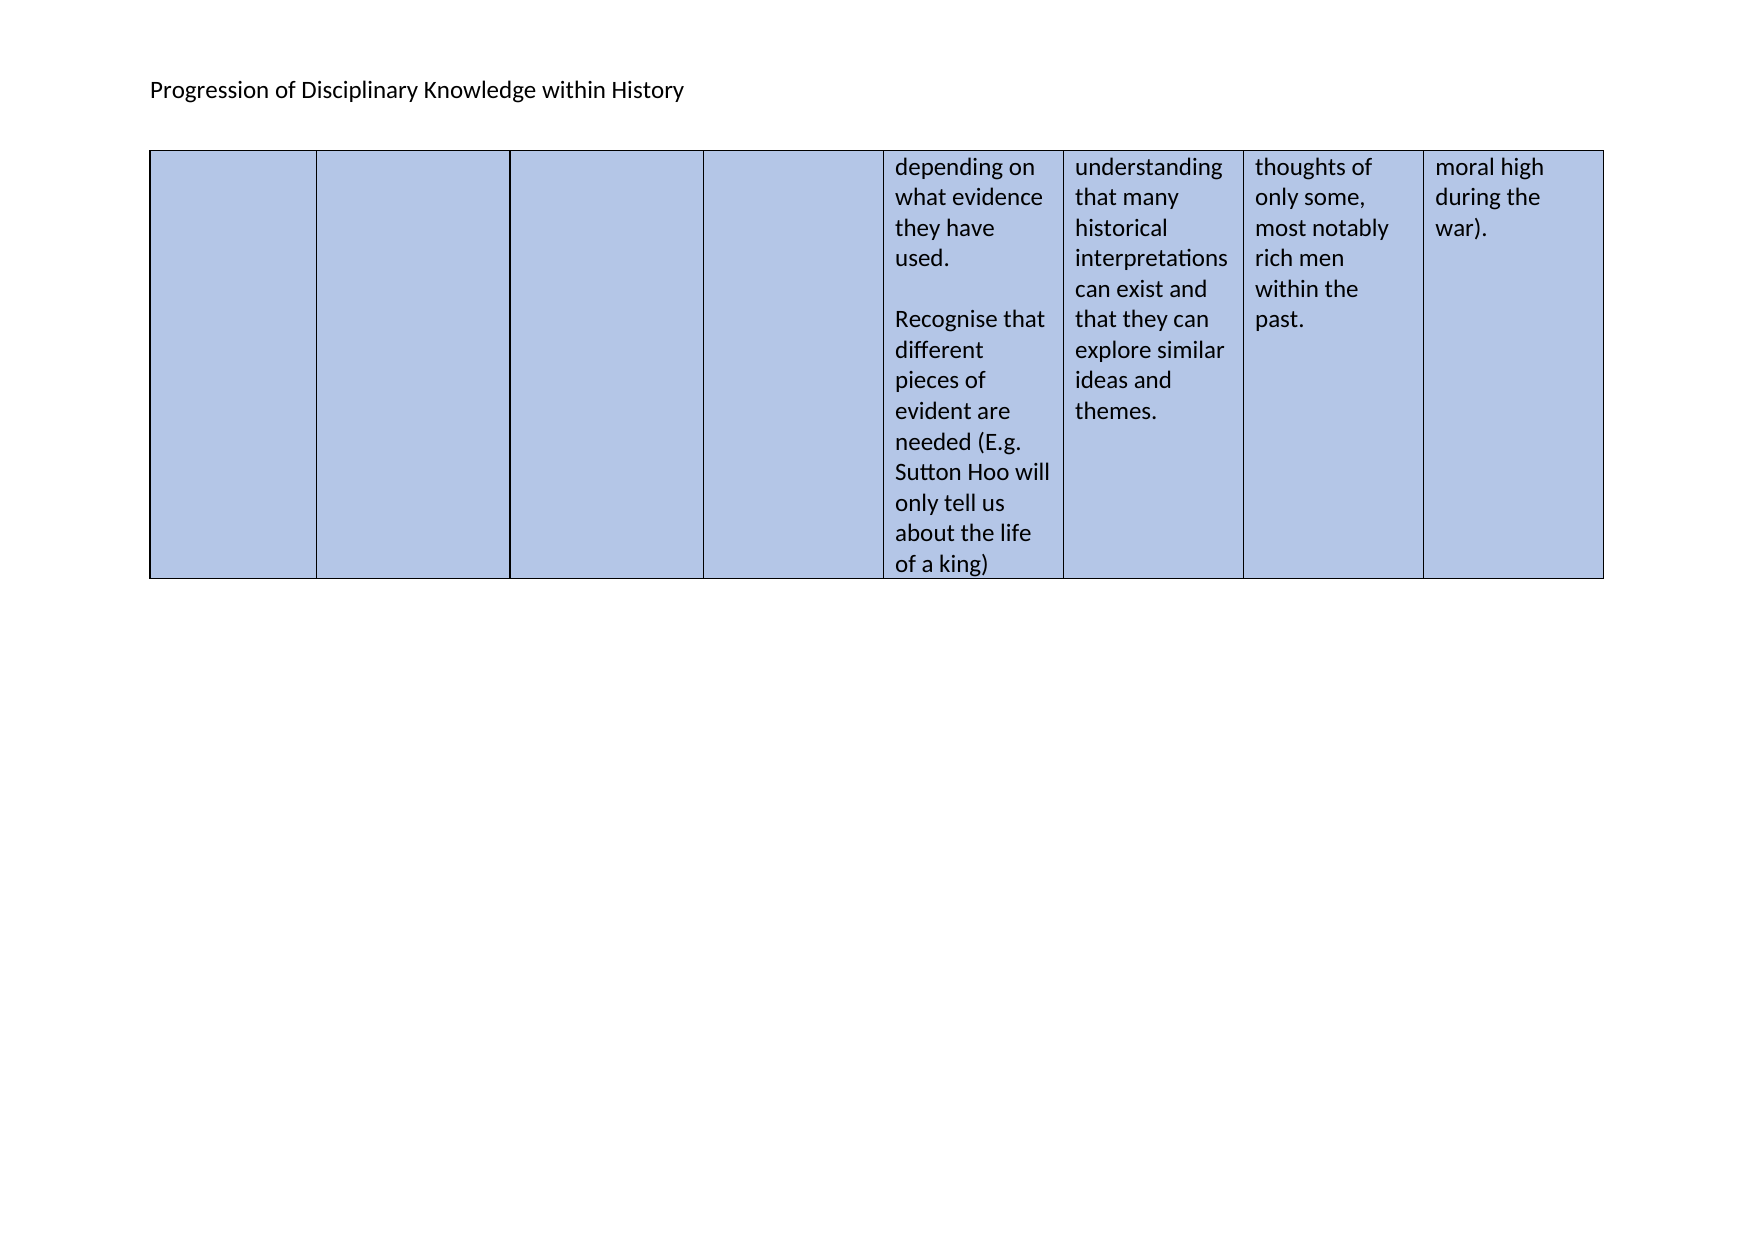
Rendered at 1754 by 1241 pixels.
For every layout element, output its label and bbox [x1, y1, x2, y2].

table_cell [884, 151, 1063, 578]
table_cell [151, 151, 316, 578]
table_cell [1064, 151, 1243, 578]
table_cell [1424, 151, 1603, 578]
table_cell [704, 151, 883, 578]
table_cell [1244, 151, 1423, 578]
table_cell [317, 151, 509, 578]
table_cell [511, 151, 703, 578]
